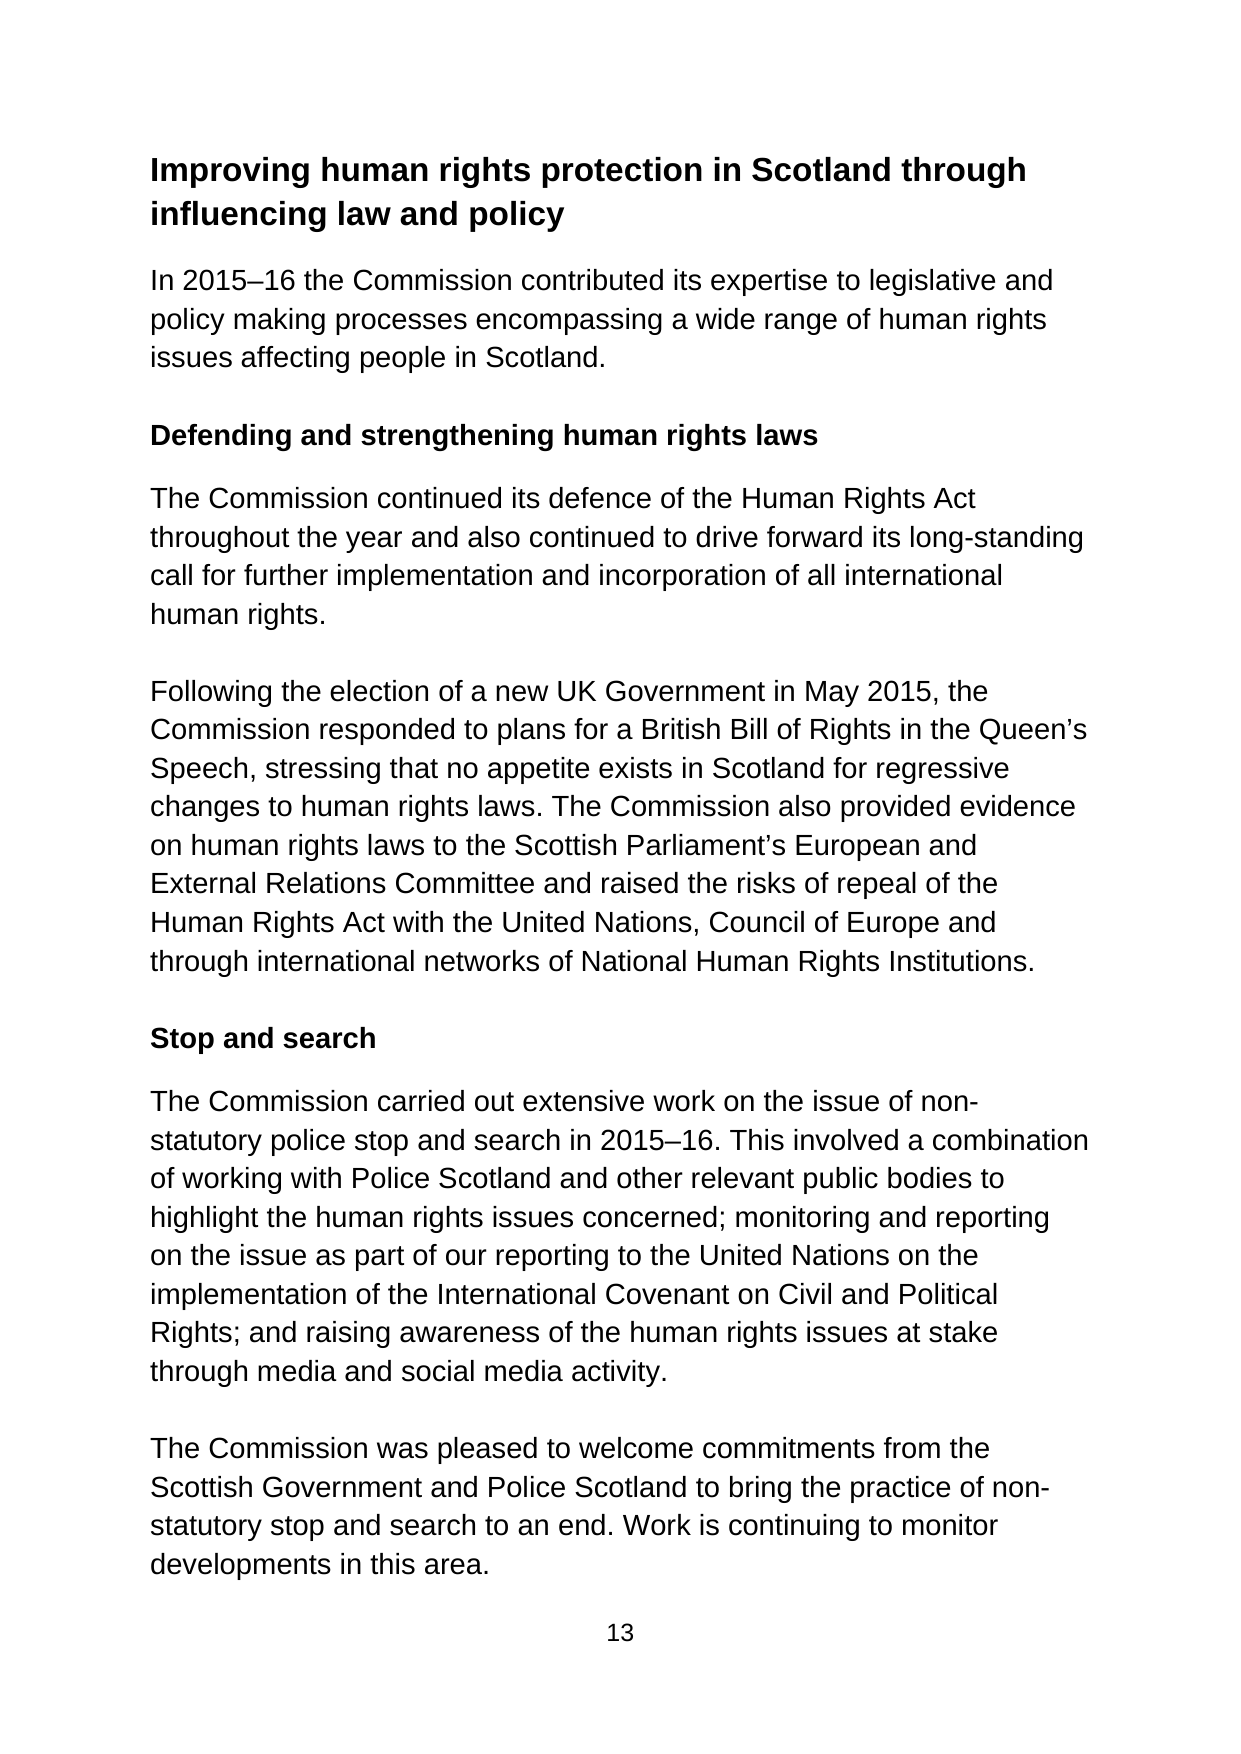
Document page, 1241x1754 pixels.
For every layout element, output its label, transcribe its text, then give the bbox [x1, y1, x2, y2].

subtitle Improving human rights protection in Scotland through influencing law and policy [150, 150, 1090, 233]
text The Commission was pleased to welcome commitments from the Scottish Government and Police Scotland to bring the practice of non-statutory stop and search to an end. Work is continuing to monitor developments in this area. [150, 1431, 1090, 1580]
text The Commission continued its defence of the Human Rights Act throughout the year and also continued to drive forward its long-standing call for further implementation and incorporation of all international human rights. [150, 481, 1090, 630]
text In 2015–16 the Commission contributed its expertise to legislative and policy making processes encompassing a wide range of human rights issues affecting people in Scotland. [150, 263, 1090, 374]
subtitle Defending and strengthening human rights laws [150, 417, 1090, 451]
text Following the election of a new UK Government in May 2015, the Commission responded to plans for a British Bill of Rights in the Queen’s Speech, stressing that no appetite exists in Scotland for regressive changes to human rights laws. The Commission also provided evidence on human rights laws to the Scottish Parliament’s European and External Relations Committee and raised the risks of repeal of the Human Rights Act with the United Nations, Council of Europe and through international networks of National Human Rights Institutions. [150, 674, 1090, 977]
subtitle Stop and search [150, 1021, 1090, 1054]
text The Commission carried out extensive work on the issue of non-statutory police stop and search in 2015–16. This involved a combination of working with Police Scotland and other relevant public bodies to highlight the human rights issues concerned; monitoring and reporting on the issue as part of our reporting to the United Nations on the implementation of the International Covenant on Civil and Political Rights; and raising awareness of the human rights issues at stake through media and social media activity. [150, 1084, 1090, 1387]
